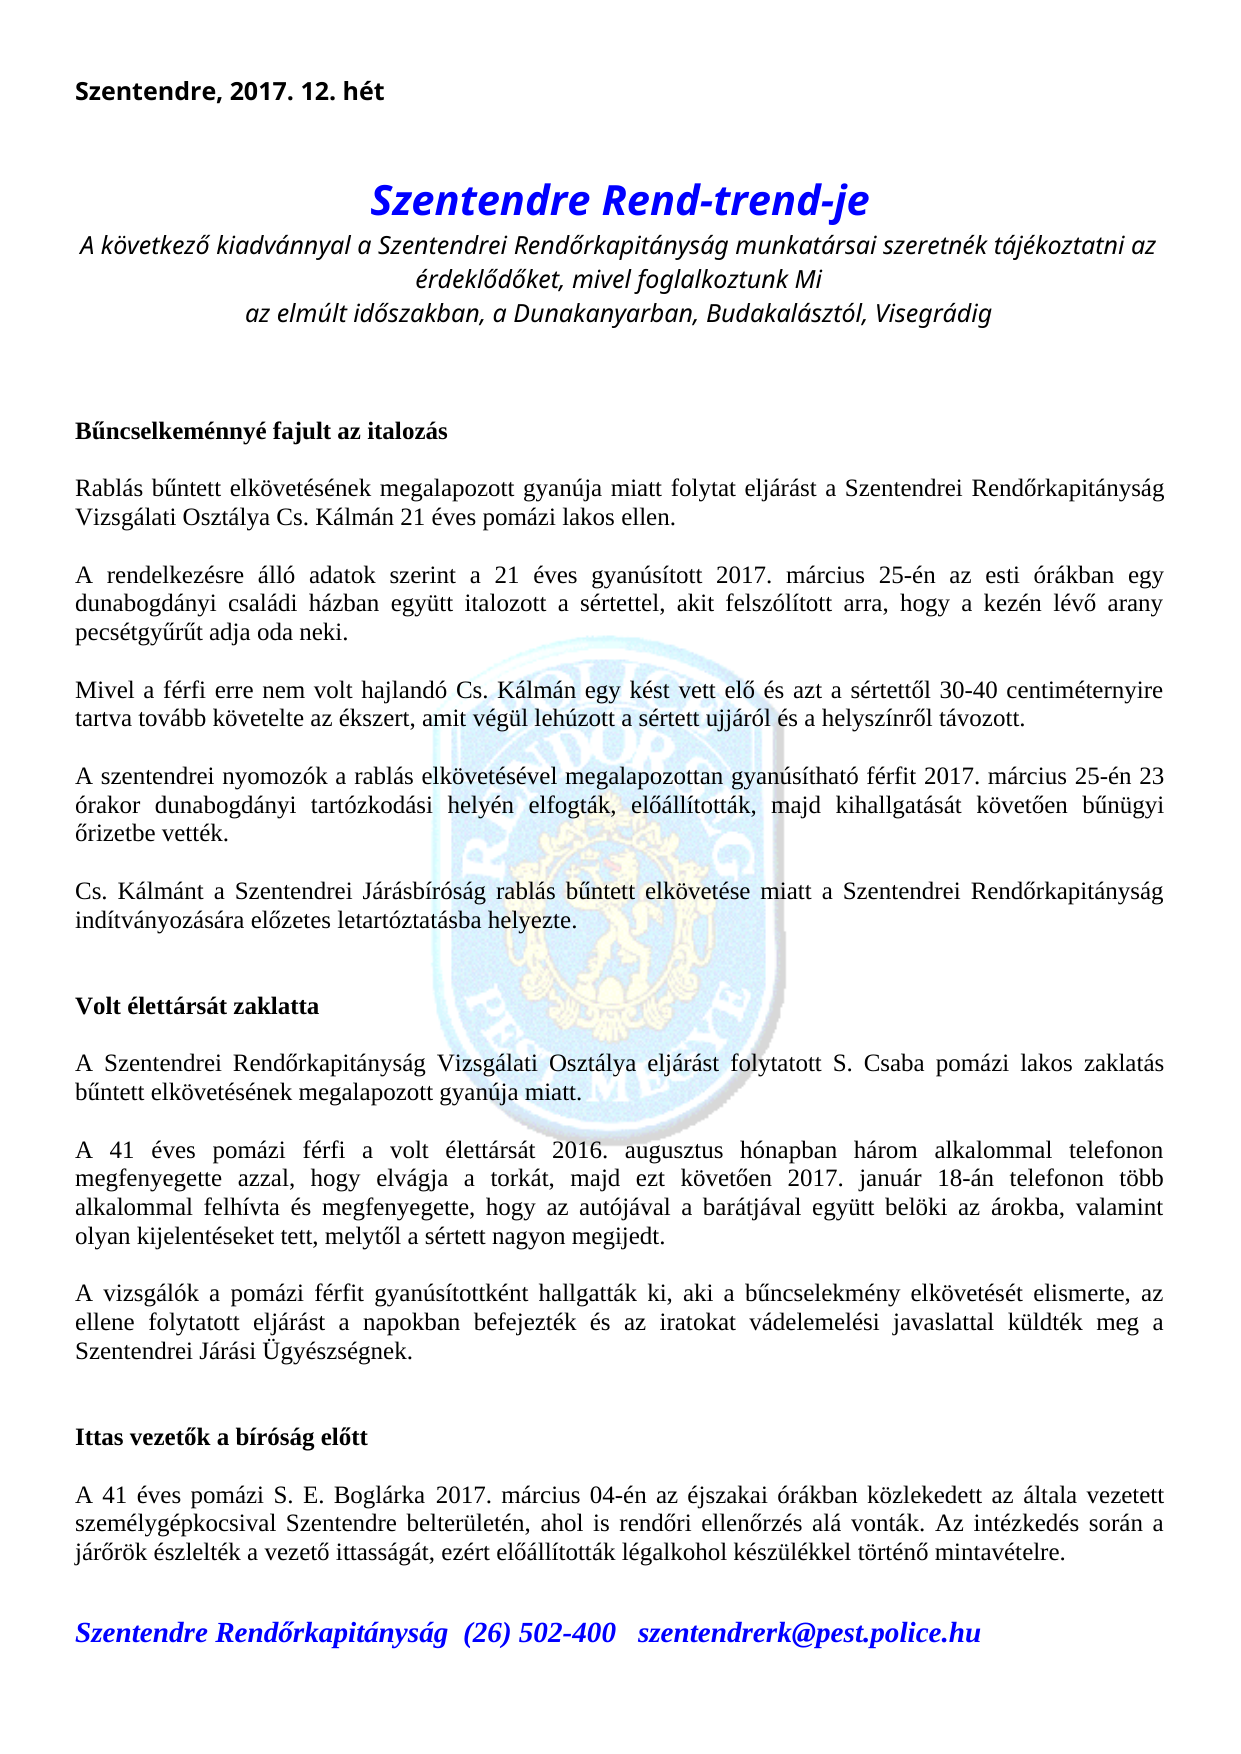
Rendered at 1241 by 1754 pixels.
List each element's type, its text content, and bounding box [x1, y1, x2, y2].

text A 41 éves pomázi férfi a volt élettársát 2016. augusztus hónapban három alkalommal telefonon megfenyegette azzal, hogy elvágja a torkát, majd ezt követően 2017. január 18-án telefonon több alkalommal felhívta és megfenyegette, hogy az autójával a barátjával együtt belöki az árokba, valamint olyan kijelentéseket tett, melytől a sértett nagyon megijedt. [75, 1135, 1165, 1250]
text A rendelkezésre álló adatok szerint a 21 éves gyanúsított 2017. március 25-én az esti órákban egy dunabogdányi családi házban együtt italozott a sértettel, akit felszólított arra, hogy a kezén lévő arany pecsétgyűrűt adja oda neki. [75, 560, 1165, 646]
text Ittas vezetők a bíróság előtt [75, 1422, 1165, 1451]
text A 41 éves pomázi S. E. Boglárka 2017. március 04-én az éjszakai órákban közlekedett az általa vezetett személygépkocsival Szentendre belterületén, ahol is rendőri ellenőrzés alá vonták. Az intézkedés során a járőrök észlelték a vezető ittasságát, ezért előállították légalkohol készülékkel történő mintavételre. [75, 1480, 1165, 1566]
text Rablás bűntett elkövetésének megalapozott gyanúja miatt folytat eljárást a Szentendrei Rendőrkapitányság Vizsgálati Osztálya Cs. Kálmán 21 éves pomázi lakos ellen. [75, 473, 1165, 531]
text Cs. Kálmánt a Szentendrei Járásbíróság rablás bűntett elkövetése miatt a Szentendrei Rendőrkapitányság indítványozására előzetes letartóztatásba helyezte. [75, 876, 1165, 933]
text A Szentendrei Rendőrkapitányság Vizsgálati Osztálya eljárást folytatott S. Csaba pomázi lakos zaklatás bűntett elkövetésének megalapozott gyanúja miatt. [75, 1048, 1165, 1106]
text Mivel a férfi erre nem volt hajlandó Cs. Kálmán egy kést vett elő és azt a sértettől 30-40 centiméternyire tartva tovább követelte az ékszert, amit végül lehúzott a sértett ujjáról és a helyszínről távozott. [75, 675, 1165, 732]
text Bűncselkeménnyé fajult az italozás [75, 416, 1165, 445]
text az elmúlt időszakban, a Dunakanyarban, Budakalásztól, Visegrádig [75, 296, 1165, 330]
text Volt élettársát zaklatta [75, 991, 1165, 1020]
text A vizsgálók a pomázi férfit gyanúsítottként hallgatták ki, aki a bűncselekmény elkövetését elismerte, az ellene folytatott eljárást a napokban befejezték és az iratokat vádelemelési javaslattal küldték meg a Szentendrei Járási Ügyészségnek. [75, 1278, 1165, 1365]
text A következő kiadvánnyal a Szentendrei Rendőrkapitányság munkatársai szeretnék tájékoztatni az érdeklődőket, mivel foglalkoztunk Mi [75, 227, 1165, 296]
text A szentendrei nyomozók a rablás elkövetésével megalapozottan gyanúsítható férfit 2017. március 25-én 23 órakor dunabogdányi tartózkodási helyén elfogták, előállították, majd kihallgatását követően bűnügyi őrizetbe vették. [75, 761, 1165, 847]
text Szentendre Rend-trend-je [75, 171, 1165, 227]
